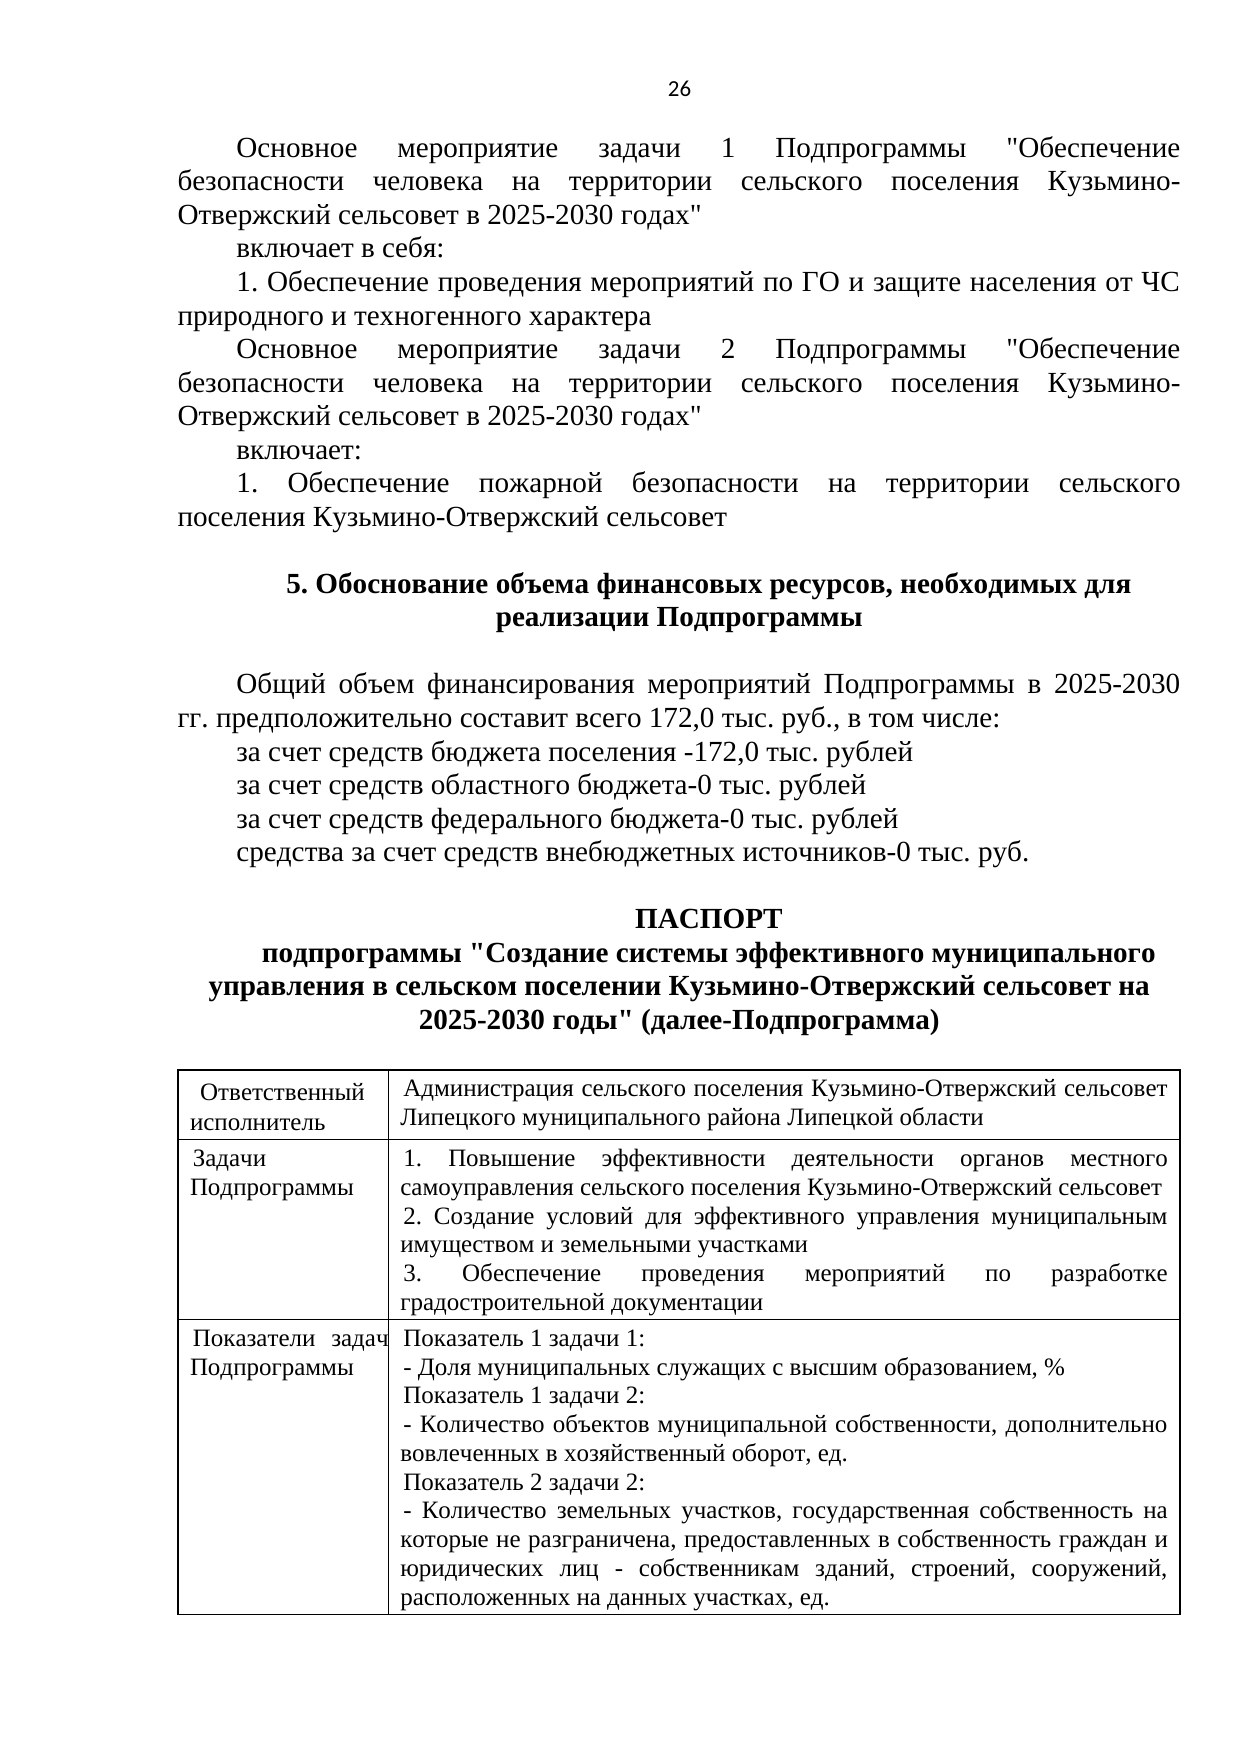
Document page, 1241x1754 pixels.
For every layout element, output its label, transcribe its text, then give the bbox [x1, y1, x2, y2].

text 1. Обеспечение пожарной безопасности на территории сельского поселения Кузьмино-Отвержский сельсовет [177, 465, 1181, 532]
text за счет средств федерального бюджета-0 тыс. рублей [177, 801, 1181, 834]
text 5. Обоснование объема финансовых ресурсов, необходимых для реализации Подпрограммы [177, 566, 1181, 633]
text включает в себя: [177, 231, 1181, 264]
text включает: [177, 432, 1181, 465]
table_cell 1. Повышение эффективности деятельности органов местного самоуправления сельского поселения Кузьмино-Отвержский сельсовет 2. Создание условий для эффективного управления муниципальным имуществом и земельными участками 3. Обеспечение проведения мероприятий по разработке градостроительной документации [389, 1140, 1179, 1319]
text подпрограммы "Создание системы эффективного муниципального управления в сельском поселении Кузьмино-Отвержский сельсовет на 2025-2030 годы" (далее-Подпрограмма) [177, 935, 1181, 1036]
text за счет средств областного бюджета-0 тыс. рублей [177, 767, 1181, 801]
text Общий объем финансирования мероприятий Подпрограммы в 2025-2030 гг. предположительно составит всего 172,0 тыс. руб., в том числе: [177, 667, 1181, 734]
table_cell Задачи Подпрограммы [179, 1140, 388, 1319]
text средства за счет средств внебюджетных источников-0 тыс. руб. [177, 834, 1181, 868]
text Основное мероприятие задачи 2 Подпрограммы "Обеспечение безопасности человека на территории сельского поселения Кузьмино-Отвержский сельсовет в 2025-2030 годах" [177, 331, 1181, 432]
table_header Ответственный исполнитель [179, 1071, 388, 1139]
text за счет средств бюджета поселения -172,0 тыс. рублей [177, 734, 1181, 767]
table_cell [179, 1320, 388, 1613]
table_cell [389, 1320, 1179, 1613]
text Основное мероприятие задачи 1 Подпрограммы "Обеспечение безопасности человека на территории сельского поселения Кузьмино-Отвержский сельсовет в 2025-2030 годах" [177, 130, 1181, 231]
table_header Администрация сельского поселения Кузьмино-Отвержский сельсовет Липецкого муниципального района Липецкой области [389, 1071, 1179, 1139]
text ПАСПОРТ [177, 901, 1181, 935]
text 1. Обеспечение проведения мероприятий по ГО и защите населения от ЧС природного и техногенного характера [177, 264, 1181, 331]
